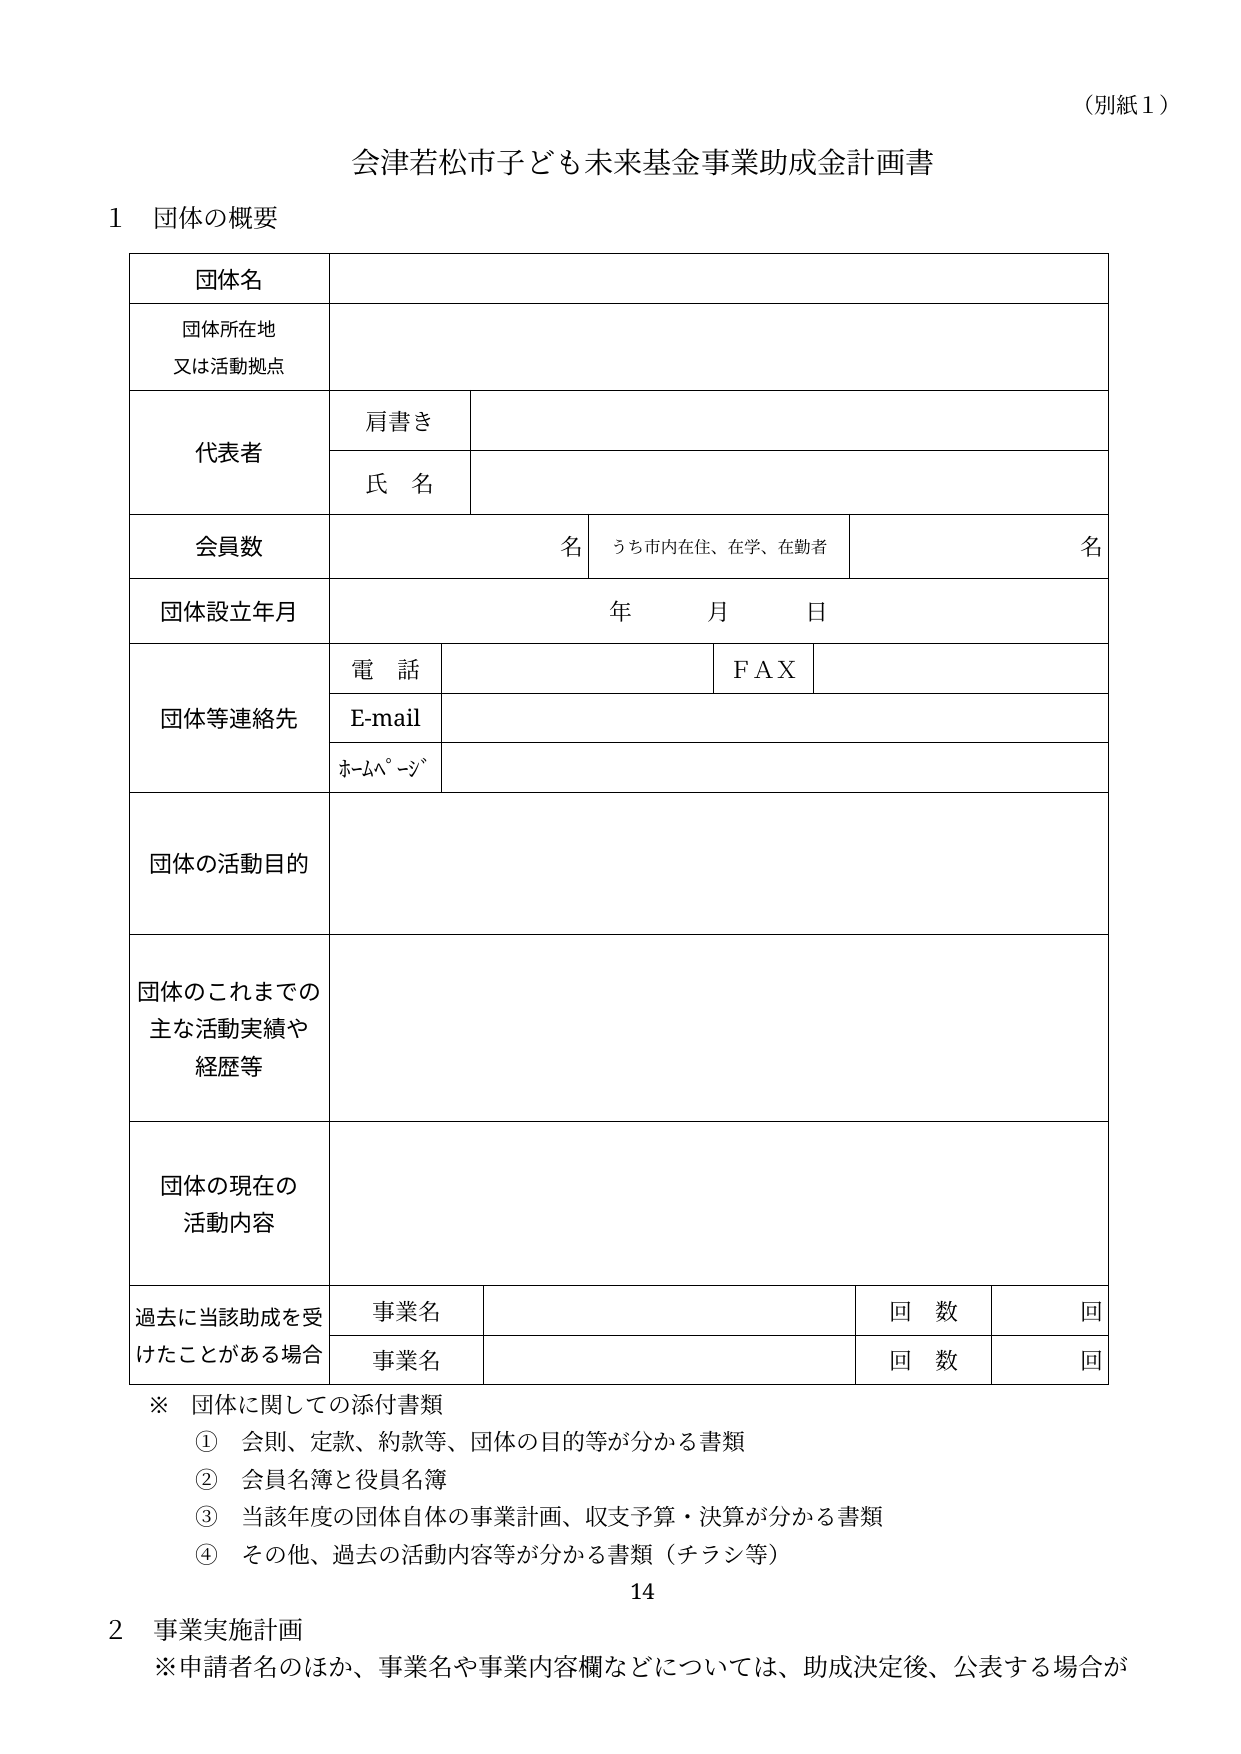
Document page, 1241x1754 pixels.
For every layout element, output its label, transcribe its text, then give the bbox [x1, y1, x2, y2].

text ① 会則、定款、約款等、団体の目的等が分かる書類 [103, 1422, 1181, 1460]
table_cell ﾎｰﾑﾍﾟｰｼﾞ [330, 743, 441, 792]
table_cell 団体設立年月 [130, 579, 329, 643]
table_cell 氏 名 [330, 451, 470, 513]
table_cell [330, 304, 1108, 390]
table_cell ＦＡＸ [714, 644, 813, 693]
table_cell 団体の活動目的 [130, 793, 329, 934]
table_cell うち市内在住、在学、在勤者 [589, 515, 849, 578]
table_cell 年 月 日 [330, 579, 1108, 643]
text 会津若松市子ども未来基金事業助成金計画書 [103, 123, 1181, 198]
table_cell [330, 1122, 1108, 1285]
table_cell 団体所在地 又は活動拠点 [130, 304, 329, 390]
table_cell 回 [992, 1286, 1108, 1335]
table_cell 団体等連絡先 [130, 644, 329, 792]
text １ 団体の概要 [103, 198, 1181, 235]
text 14 [103, 1572, 1181, 1610]
table_cell [484, 1286, 855, 1335]
text （別紙１） [103, 85, 1181, 123]
table_cell 回 数 [856, 1336, 991, 1384]
text ② 会員名簿と役員名簿 [103, 1460, 1181, 1497]
table_cell 電 話 [330, 644, 441, 693]
table_cell [442, 743, 1108, 792]
text ２ 事業実施計画 [103, 1610, 1181, 1647]
table_cell [330, 793, 1108, 934]
table_cell 団体の現在の 活動内容 [130, 1122, 329, 1285]
table_cell 事業名 [330, 1286, 483, 1335]
table_cell 団体のこれまでの 主な活動実績や 経歴等 [130, 935, 329, 1121]
table_cell 肩書き [330, 391, 470, 450]
table_cell [330, 935, 1108, 1121]
table_header [330, 254, 1108, 303]
table_cell [814, 644, 1108, 693]
table_cell [471, 391, 1108, 450]
text ※ 団体に関しての添付書類 [103, 1385, 1181, 1422]
text ③ 当該年度の団体自体の事業計画、収支予算・決算が分かる書類 [103, 1497, 1181, 1535]
table_cell 事業名 [330, 1336, 483, 1384]
text ※申請者名のほか、事業名や事業内容欄などについては、助成決定後、公表する場合が [103, 1647, 1181, 1685]
table_cell 名 [330, 515, 588, 578]
table_cell [484, 1336, 855, 1384]
table_cell 名 [850, 515, 1108, 578]
table_cell 回 [992, 1336, 1108, 1384]
table_cell [442, 644, 713, 693]
table_header 団体名 [130, 254, 329, 303]
table_cell 回 数 [856, 1286, 991, 1335]
table_cell 代表者 [130, 391, 329, 513]
table_cell [471, 451, 1108, 513]
table_cell E-mail [330, 694, 441, 742]
text ④ その他、過去の活動内容等が分かる書類（チラシ等） [103, 1535, 1181, 1572]
table_cell 過去に当該助成を受けたことがある場合 [130, 1286, 329, 1384]
table_cell 会員数 [130, 515, 329, 578]
table_cell [442, 694, 1108, 742]
